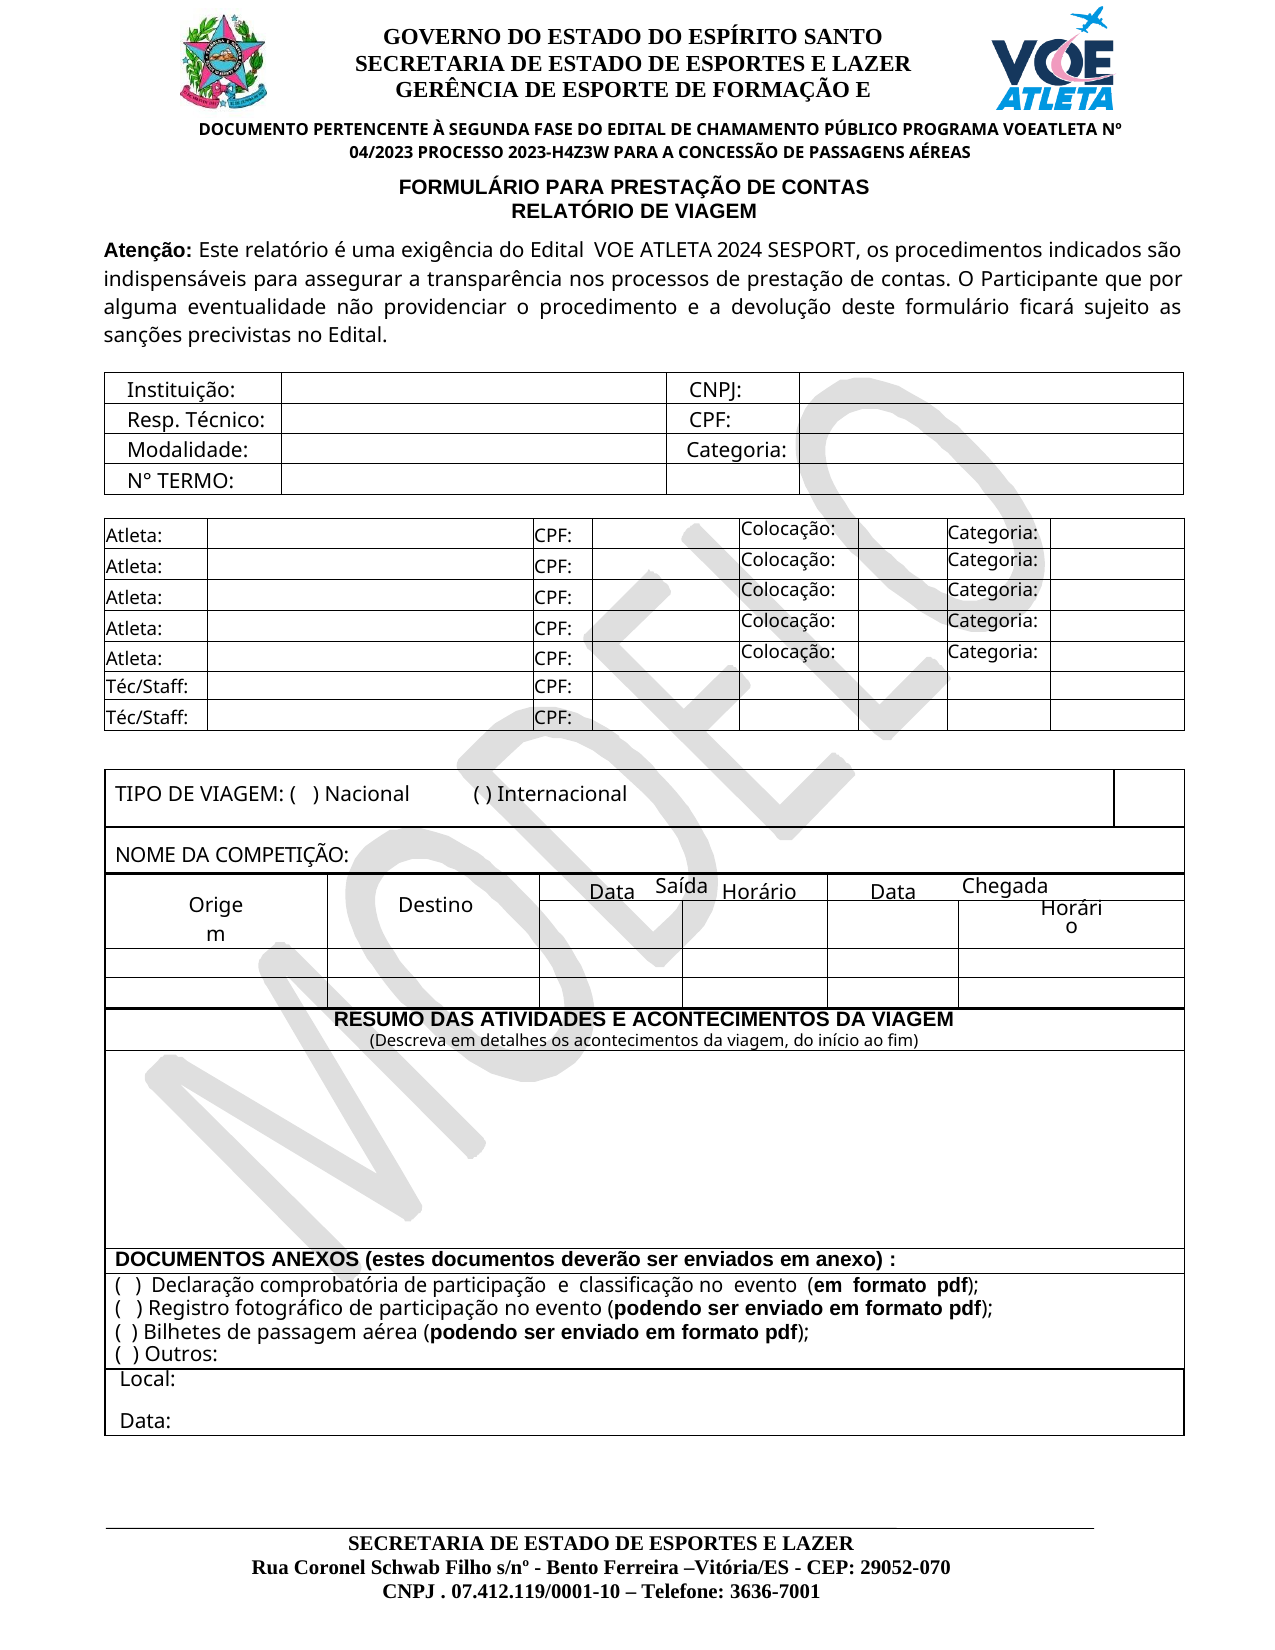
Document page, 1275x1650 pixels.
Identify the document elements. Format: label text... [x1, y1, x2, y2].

table_cell Categoria: [667, 434, 799, 463]
table_cell DOCUMENTOS ANEXOS (estes documentos deverão ser enviados em anexo) : [106, 1249, 1184, 1273]
table_header [593, 519, 739, 548]
table_cell [828, 949, 958, 977]
table_cell [540, 949, 682, 977]
table_cell Modalidade: [105, 434, 281, 463]
table_cell Colocação: [740, 549, 858, 579]
table_cell [208, 611, 533, 641]
table_cell [800, 464, 1183, 494]
table_cell Categoria: [948, 580, 1050, 610]
table_cell [106, 949, 327, 977]
table_cell [828, 978, 958, 1007]
table_cell [1051, 611, 1184, 641]
picture [1066, 90, 1082, 110]
table_cell Categoria: [948, 611, 1050, 641]
table_cell [593, 549, 739, 579]
table_cell [208, 700, 533, 730]
table_cell [683, 978, 827, 1007]
table_cell CPF: [534, 549, 592, 579]
table_cell [593, 700, 739, 730]
table_cell Chegada Data [828, 875, 1184, 900]
table_cell RESUMO DAS ATIVIDADES E ACONTECIMENTOS DA VIAGEM (Descreva em detalhes os acontecimentos da viagem, do início ao fim) [106, 1010, 1184, 1050]
table_cell [959, 978, 1184, 1007]
table_cell [683, 901, 827, 947]
table_cell [593, 642, 739, 671]
table_cell Destino [328, 875, 539, 947]
text FORMULÁRIO PARA PRESTAÇÃO DE CONTAS [222, 175, 1046, 199]
table_cell [328, 949, 539, 977]
table_cell [106, 1051, 1184, 1247]
table_cell CPF: [534, 642, 592, 671]
table_cell [800, 434, 1183, 463]
table_cell Téc/Staff: [105, 700, 207, 730]
table_cell [208, 549, 533, 579]
table_cell [328, 978, 539, 1007]
table_header [208, 519, 533, 548]
table_cell Atleta: [105, 642, 207, 671]
table_cell Colocação: [740, 642, 858, 671]
table_header CPF: [534, 519, 592, 548]
table_cell CPF: [534, 611, 592, 641]
table_cell [282, 404, 666, 433]
table_cell Atleta: [105, 549, 207, 579]
table_cell Saída Data Horário [540, 875, 827, 900]
table_header TIPO DE VIAGEM: ( ) Nacional ( ) Internacional [106, 770, 1113, 826]
picture [180, 8, 268, 117]
table_cell Colocação: [740, 611, 858, 641]
table_cell [683, 949, 827, 977]
table_cell Atleta: [105, 580, 207, 610]
table_header [859, 519, 947, 548]
table_cell [800, 404, 1183, 433]
table_cell [859, 672, 947, 699]
table_cell Origem [106, 875, 327, 947]
table_header Instituição: [105, 373, 281, 403]
table_header Colocação: [740, 519, 858, 548]
table_cell Categoria: [948, 642, 1050, 671]
table_cell [959, 949, 1184, 977]
table_cell [593, 672, 739, 699]
table_header [1051, 519, 1184, 548]
table_cell Colocação: [740, 580, 858, 610]
table_cell [859, 642, 947, 671]
table_header Atleta: [105, 519, 207, 548]
text DOCUMENTO PERTENCENTE À SEGUNDA FASE DO EDITAL DE CHAMAMENTO PÚBLICO PROGRAMA VOEATLETA Nº 04/2023 PROCESSO 2023-H4Z3W PARA A CONCESSÃO DE PASSAGENS AÉREAS [180, 117, 1140, 163]
table_cell [740, 672, 858, 699]
table_cell [1051, 672, 1184, 699]
table_cell [208, 642, 533, 671]
table_cell [740, 700, 858, 730]
table_cell [282, 434, 666, 463]
table_cell CPF: [534, 672, 592, 699]
table_cell Resp. Técnico: [105, 404, 281, 433]
table_cell [828, 901, 958, 947]
table_cell Téc/Staff: [105, 672, 207, 699]
table_cell Horário [959, 901, 1184, 947]
picture [1031, 93, 1042, 110]
table_cell NOME DA COMPETIÇÃO: [106, 828, 1184, 872]
table_cell [540, 978, 682, 1007]
picture [991, 6, 1117, 110]
text Atenção: Este relatório é uma exigência do Edital VOE ATLETA 2024 SESPORT, os procedimentos indicados são indispensáveis para assegurar a transparência nos processos de prestação de contas. O Participante que por alguma eventualidade não providenciar o procedimento e a devolução deste formulário ficará sujeito as sanções precivistas no Edital. [103, 235, 1183, 349]
table_header [1115, 770, 1184, 826]
table_cell [540, 901, 682, 947]
table_cell [1051, 549, 1184, 579]
table_cell [106, 978, 327, 1007]
table_cell [667, 464, 799, 494]
table_cell CPF: [534, 580, 592, 610]
table_cell CPF: [534, 700, 592, 730]
table_cell [593, 611, 739, 641]
table_cell [282, 464, 666, 494]
table_cell [1051, 642, 1184, 671]
table_cell [1051, 700, 1184, 730]
text RELATÓRIO DE VIAGEM [222, 199, 1046, 223]
table_header Categoria: [948, 519, 1050, 548]
table_cell [1051, 580, 1184, 610]
table_cell N° TERMO: [105, 464, 281, 494]
table_cell [859, 580, 947, 610]
table_cell ( ) Declaração comprobatória de participação e classificação no evento (em formato pdf); ( ) Registro fotográfico de participação no evento (podendo ser enviado em formato pdf); ( ) Bilhetes de passagem aérea (podendo ser enviado em formato pdf); ( ) Outros: [106, 1274, 1184, 1368]
table_header [800, 373, 1183, 403]
table_cell [948, 700, 1050, 730]
table_cell [859, 549, 947, 579]
table_header CNPJ: [667, 373, 799, 403]
table_cell Local: Data: [106, 1370, 1183, 1435]
table_header [282, 373, 666, 403]
table_cell [208, 672, 533, 699]
table_cell Categoria: [948, 549, 1050, 579]
table_cell [859, 700, 947, 730]
table_cell [208, 580, 533, 610]
table_cell [859, 611, 947, 641]
table_cell [593, 580, 739, 610]
table_cell CPF: [667, 404, 799, 433]
table_cell [948, 672, 1050, 699]
table_cell Atleta: [105, 611, 207, 641]
